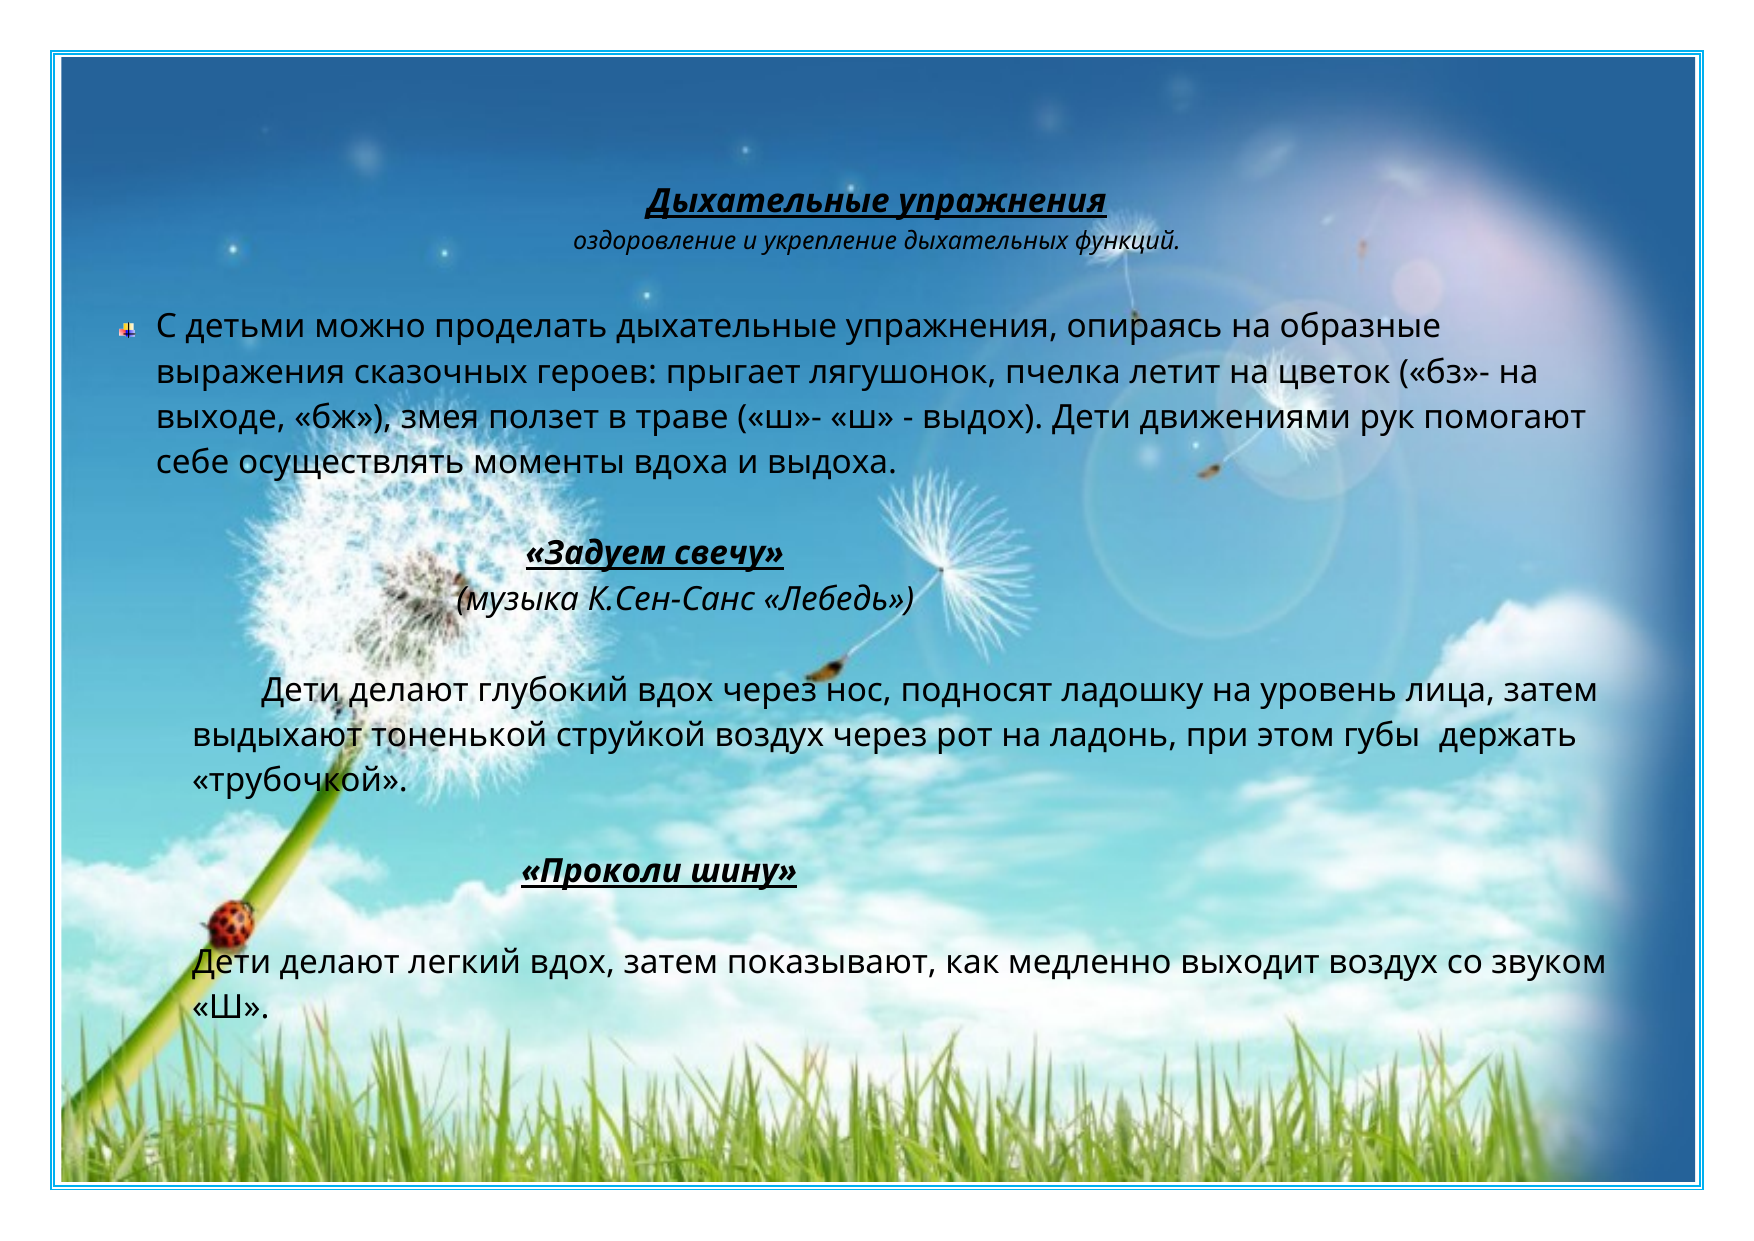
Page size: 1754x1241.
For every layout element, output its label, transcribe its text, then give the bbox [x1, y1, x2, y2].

text «Проколи шину» [192, 847, 1636, 892]
text «Задуем свечу» [118, 529, 1636, 574]
text Дети делают легкий вдох, затем показывают, как медленно выходит воздух со звуком «Ш». [192, 938, 1636, 1029]
text Дыхательные упражнения [118, 177, 1636, 223]
text (музыка К.Сен-Санс «Лебедь») [118, 574, 1636, 620]
text Дети делают глубокий вдох через нос, подносят ладошку на уровень лица, затем выдыхают тоненькой струйкой воздух через рот на ладонь, при этом губы держать «трубочкой». [192, 665, 1636, 802]
text оздоровление и укрепление дыхательных функций. [118, 223, 1636, 257]
picture [61, 57, 1696, 1182]
list С детьми можно проделать дыхательные упражнения, опираясь на образные выражения сказочных героев: прыгает лягушонок, пчелка летит на цветок («бз»- на выходе, «бж»), змея ползет в траве («ш»- «ш» - выдох). Дети движениями рук помогают себе осуществлять моменты вдоха и выдоха. [118, 302, 1636, 484]
